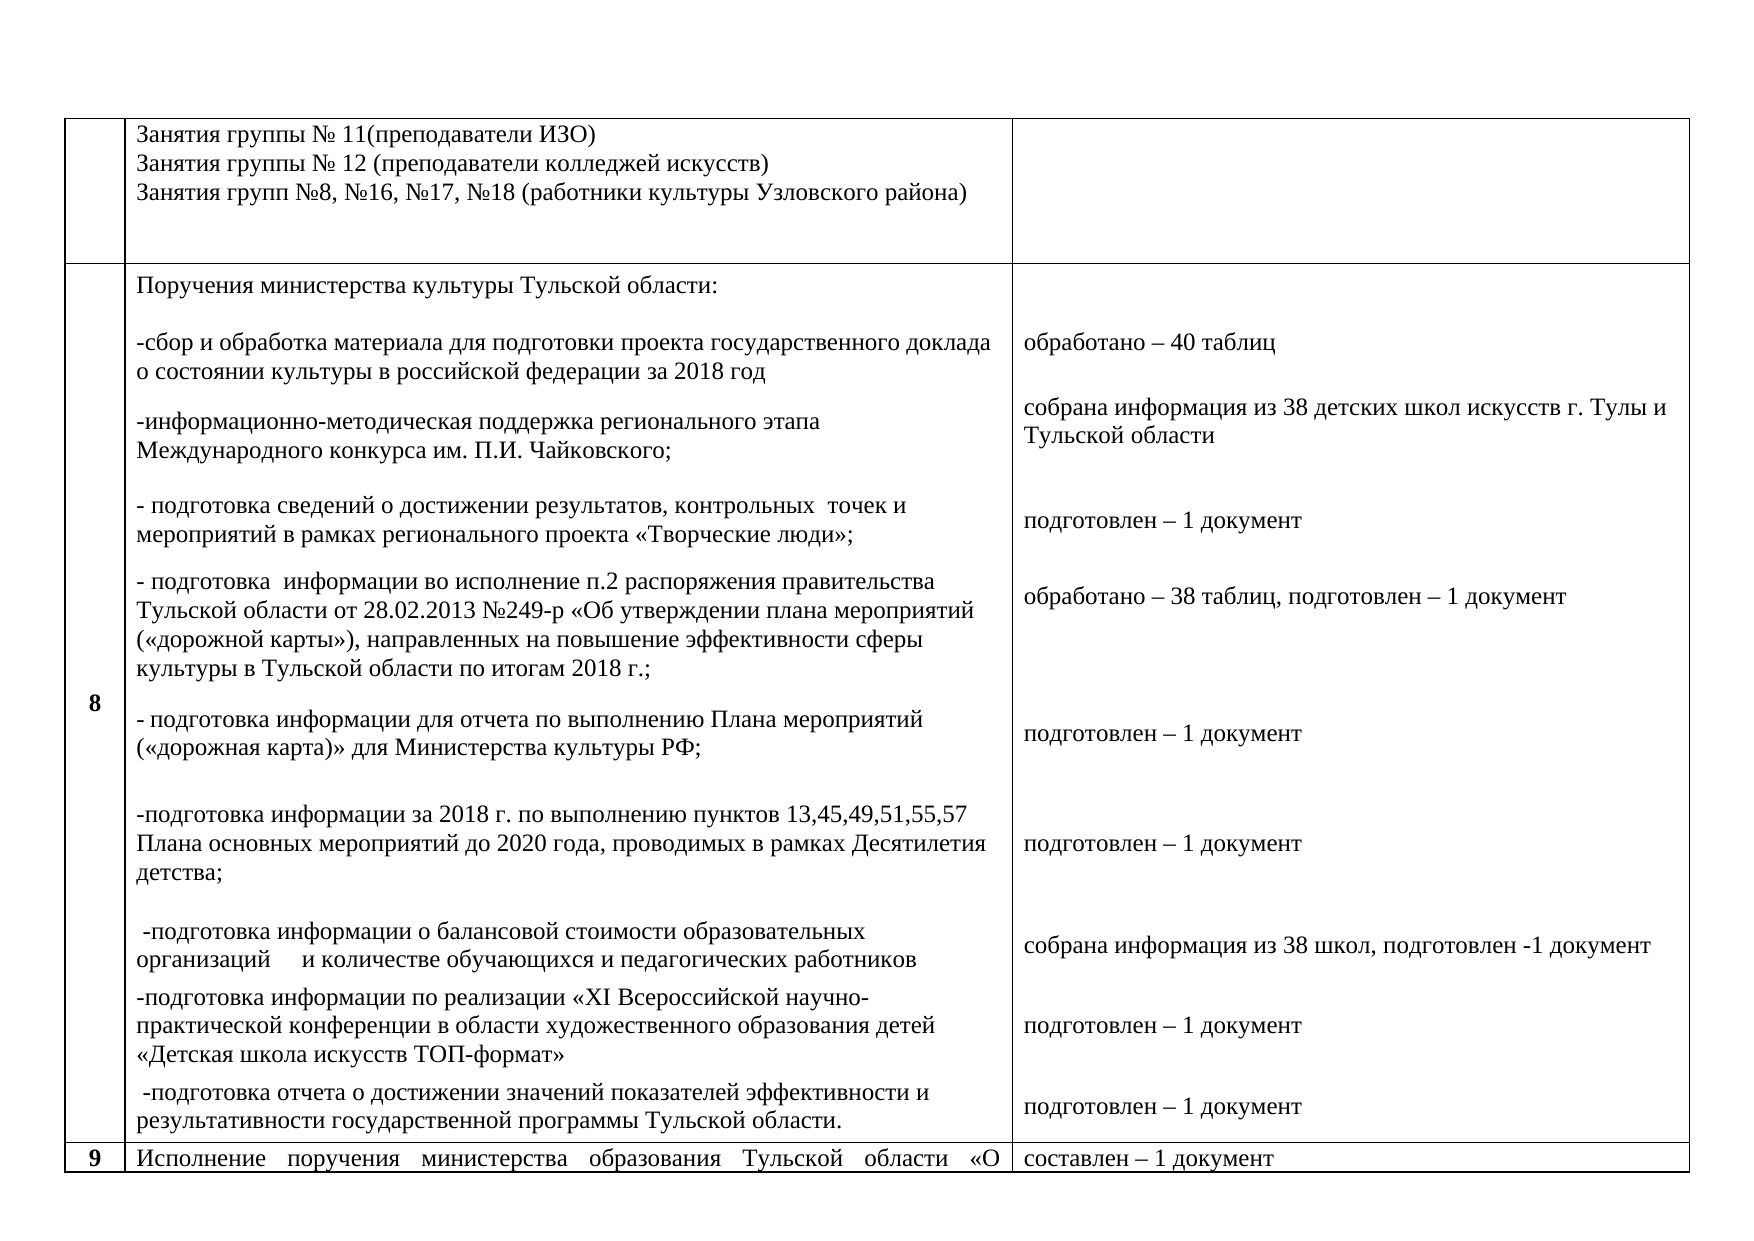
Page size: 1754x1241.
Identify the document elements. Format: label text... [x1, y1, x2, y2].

table_cell подготовлен – 1 документ [1013, 687, 1689, 777]
table_cell подготовлен – 1 документ [1013, 1068, 1689, 1142]
table_cell - подготовка сведений о достижении результатов, контрольных точек и мероприятий в рамках регионального проекта «Творческие люди»; [126, 478, 1012, 559]
table_cell 9 [66, 1143, 124, 1171]
table_cell собрана информация из 38 школ, подготовлен -1 документ [1013, 907, 1689, 981]
table_cell -подготовка информации по реализации «XI Всероссийской научно-практической конференции в области художественного образования детей «Детская школа искусств ТОП-формат» [126, 981, 1012, 1068]
table_cell -подготовка отчета о достижении значений показателей эффективности и результативности государственной программы Тульской области. [126, 1068, 1012, 1142]
table_cell собрана информация из 38 детских школ искусств г. Тулы и Тульской области [1013, 391, 1689, 478]
table_cell -информационно-методическая поддержка регионального этапа Международного конкурса им. П.И. Чайковского; [126, 391, 1012, 478]
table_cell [1013, 1143, 1689, 1171]
table_cell подготовлен – 1 документ [1013, 981, 1689, 1068]
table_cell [126, 119, 1012, 263]
table_cell - подготовка информации во исполнение п.2 распоряжения правительства Тульской области от 28.02.2013 №249-р «Об утверждении плана мероприятий («дорожной карты»), направленных на повышение эффективности сферы культуры в Тульской области по итогам 2018 г.; [126, 560, 1012, 687]
table_cell обработано – 38 таблиц, подготовлен – 1 документ [1013, 560, 1689, 687]
table_cell подготовлен – 1 документ [1013, 777, 1689, 907]
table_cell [1013, 119, 1689, 263]
table_cell -подготовка информации о балансовой стоимости образовательных организаций и количестве обучающихся и педагогических работников [126, 907, 1012, 981]
table_cell - подготовка информации для отчета по выполнению Плана мероприятий («дорожная карта)» для Министерства культуры РФ; [126, 687, 1012, 777]
table_cell Поручения министерства культуры Тульской области: -сбор и обработка материала для подготовки проекта государственного доклада о состоянии культуры в российской федерации за 2018 год [126, 264, 1012, 391]
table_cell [126, 1143, 1012, 1171]
table_cell подготовлен – 1 документ [1013, 478, 1689, 559]
table_cell 7 [66, 119, 124, 263]
table_cell 8 [66, 264, 124, 1142]
table_cell обработано – 40 таблиц [1013, 264, 1689, 391]
table_cell -подготовка информации за 2018 г. по выполнению пунктов 13,45,49,51,55,57 Плана основных мероприятий до 2020 года, проводимых в рамках Десятилетия детства; [126, 777, 1012, 907]
